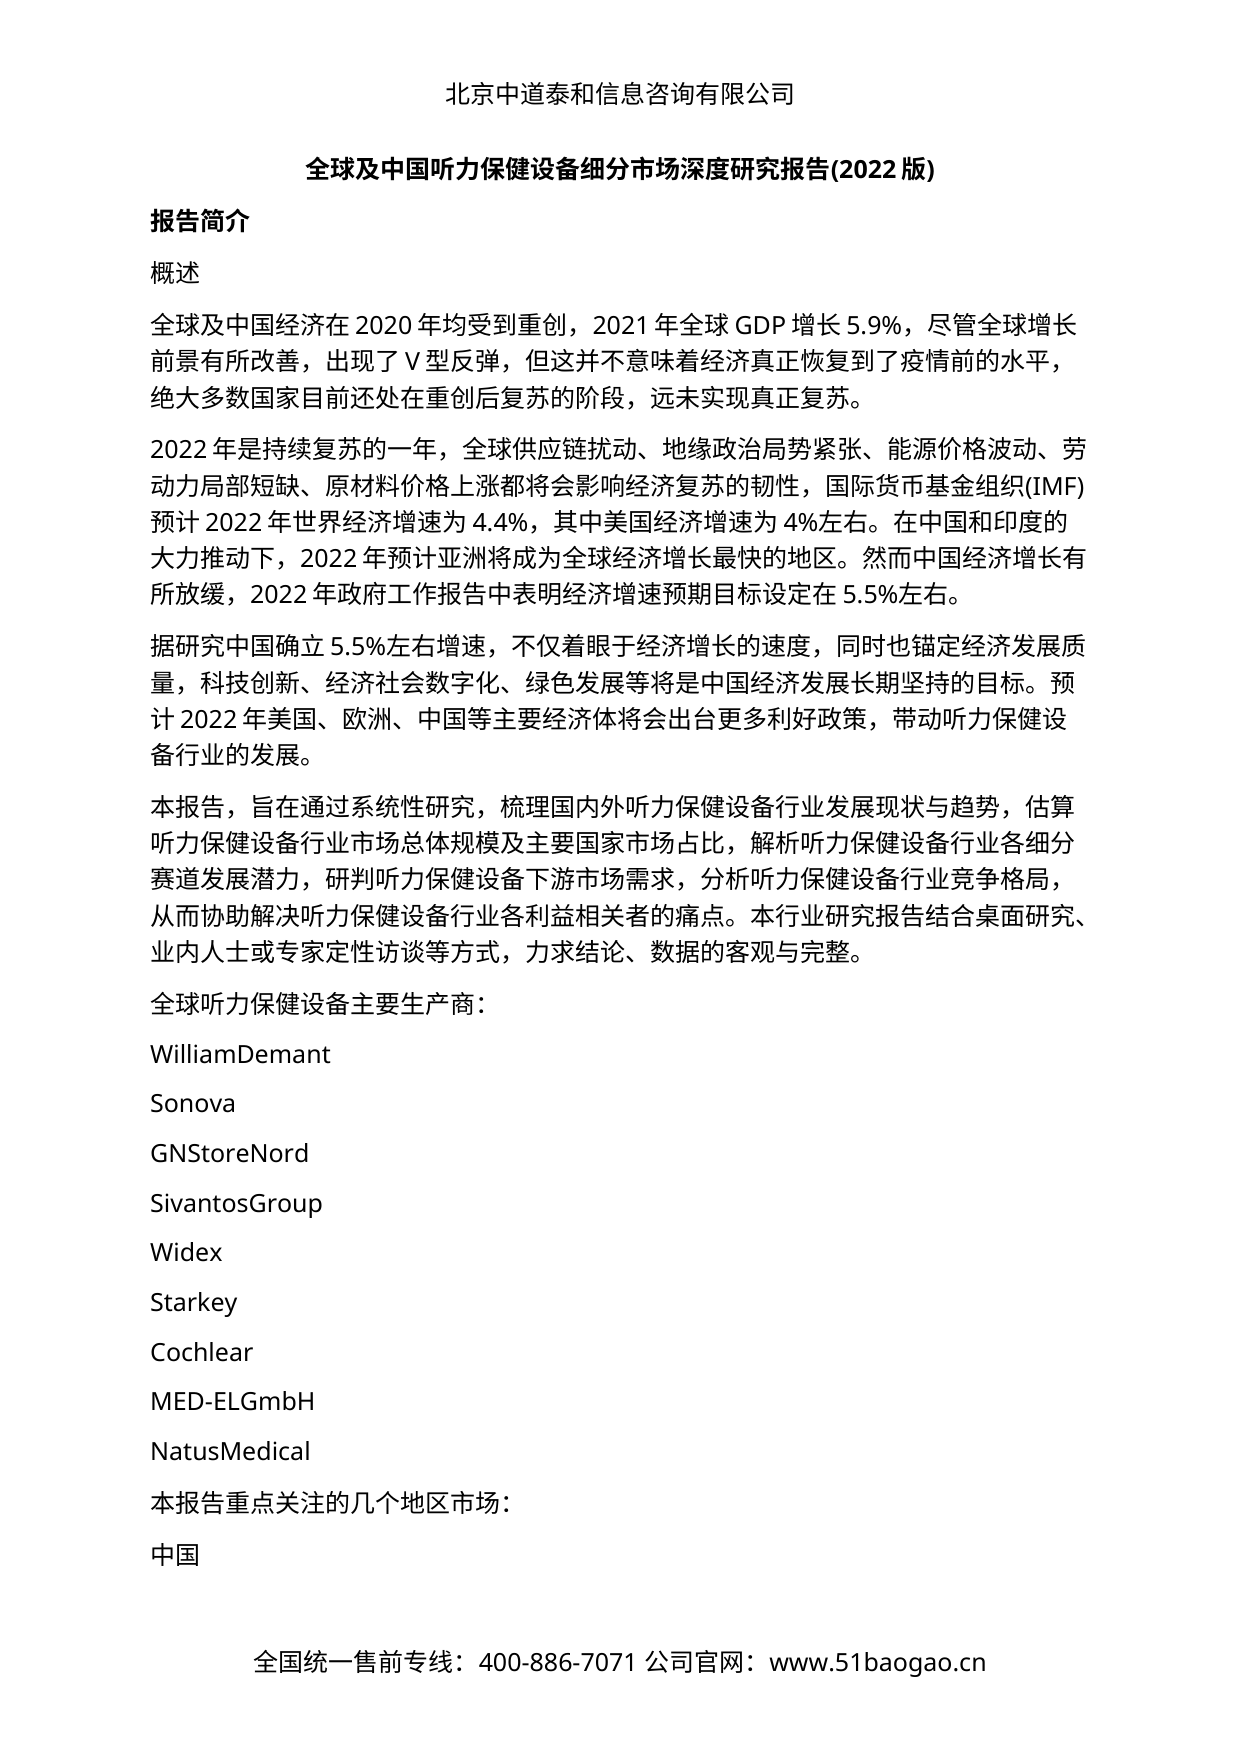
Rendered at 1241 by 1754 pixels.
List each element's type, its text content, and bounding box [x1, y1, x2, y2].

text WilliamDemant [150, 1036, 1090, 1070]
text 全球及中国经济在2020年均受到重创，2021年全球GDP增长5.9%，尽管全球增长前景有所改善，出现了V型反弹，但这并不意味着经济真正恢复到了疫情前的水平，绝大多数国家目前还处在重创后复苏的阶段，远未实现真正复苏。 [150, 306, 1090, 414]
text 本报告重点关注的几个地区市场： [150, 1483, 1090, 1520]
text 本报告，旨在通过系统性研究，梳理国内外听力保健设备行业发展现状与趋势，估算听力保健设备行业市场总体规模及主要国家市场占比，解析听力保健设备行业各细分赛道发展潜力，研判听力保健设备下游市场需求，分析听力保健设备行业竞争格局，从而协助解决听力保健设备行业各利益相关者的痛点。本行业研究报告结合桌面研究、业内人士或专家定性访谈等方式，力求结论、数据的客观与完整。 [150, 787, 1090, 969]
text 中国 [150, 1535, 1090, 1572]
text Widex [150, 1235, 1090, 1269]
text 据研究中国确立5.5%左右增速，不仅着眼于经济增长的速度，同时也锚定经济发展质量，科技创新、经济社会数字化、绿色发展等将是中国经济发展长期坚持的目标。预计2022年美国、欧洲、中国等主要经济体将会出台更多利好政策，带动听力保健设备行业的发展。 [150, 627, 1090, 772]
text SivantosGroup [150, 1185, 1090, 1219]
text Sonova [150, 1086, 1090, 1120]
text 全球及中国听力保健设备细分市场深度研究报告(2022版) [150, 150, 1090, 186]
text Cochlear [150, 1334, 1090, 1368]
text NatusMedical [150, 1434, 1090, 1468]
text GNStoreNord [150, 1136, 1090, 1170]
text Starkey [150, 1285, 1090, 1319]
text 全球听力保健设备主要生产商： [150, 984, 1090, 1021]
text MED-ELGmbH [150, 1384, 1090, 1418]
text 报告简介 [150, 202, 1090, 238]
text 概述 [150, 254, 1090, 290]
text 2022年是持续复苏的一年，全球供应链扰动、地缘政治局势紧张、能源价格波动、劳动力局部短缺、原材料价格上涨都将会影响经济复苏的韧性，国际货币基金组织(IMF)预计2022年世界经济增速为4.4%，其中美国经济增速为4%左右。在中国和印度的大力推动下，2022年预计亚洲将成为全球经济增长最快的地区。然而中国经济增长有所放缓，2022年政府工作报告中表明经济增速预期目标设定在5.5%左右。 [150, 430, 1090, 611]
